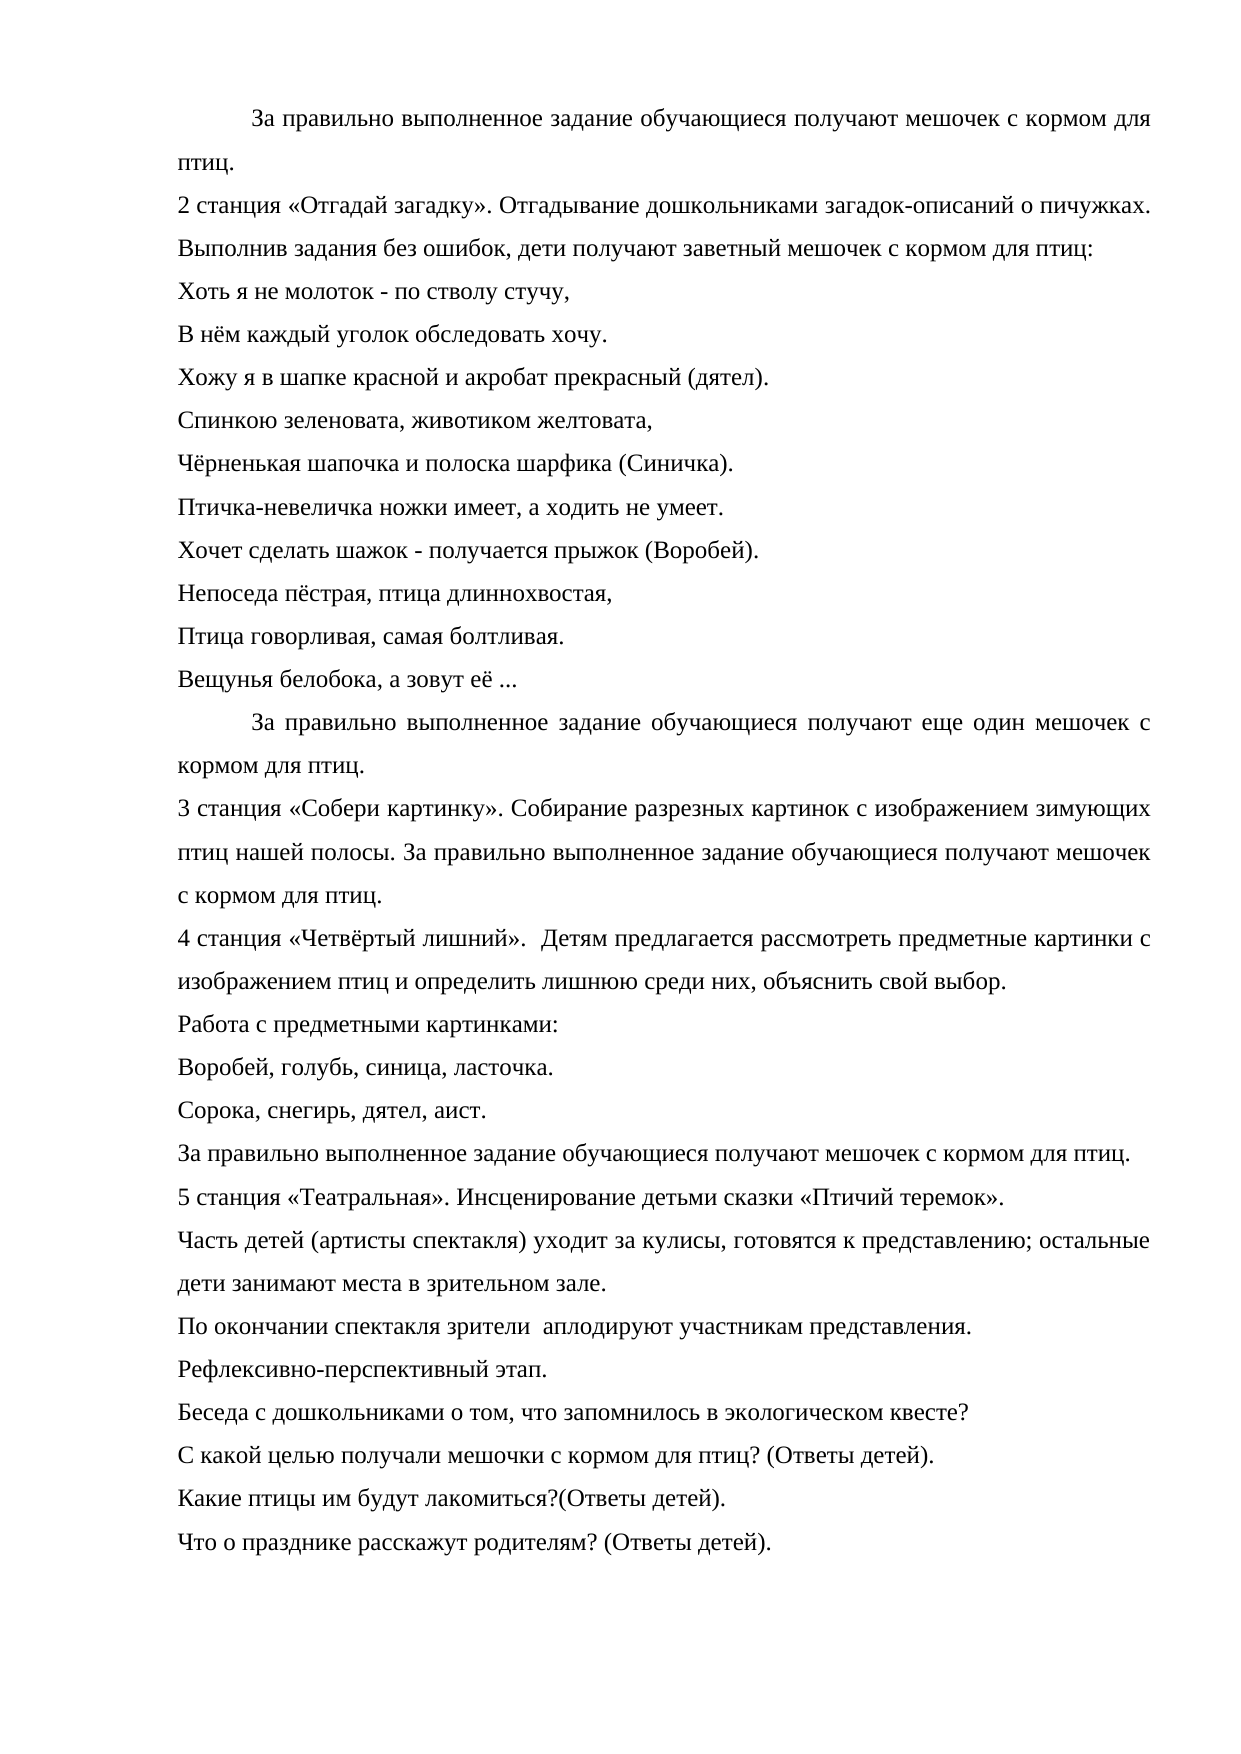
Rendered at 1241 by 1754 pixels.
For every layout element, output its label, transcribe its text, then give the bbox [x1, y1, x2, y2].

text За правильно выполненное задание обучающиеся получают еще один мешочек с кормом для птиц. [177, 707, 1152, 779]
text По окончании спектакля зрители аплодируют участникам представления. [177, 1311, 1152, 1340]
text Какие птицы им будут лакомиться?(Ответы детей). [177, 1483, 1152, 1512]
text Непоседа пёстрая, птица длиннохвостая, [177, 578, 1152, 607]
text Вещунья белобока, а зовут её ... [177, 664, 1152, 693]
text Работа с предметными картинками: [177, 1009, 1152, 1038]
text Беседа с дошкольниками о том, что запомнилось в экологическом квесте? [177, 1397, 1152, 1426]
text За правильно выполненное задание обучающиеся получают мешочек с кормом для птиц. [177, 1138, 1152, 1167]
text Воробей, голубь, синица, ласточка. [177, 1052, 1152, 1081]
text Часть детей (артисты спектакля) уходит за кулисы, готовятся к представлению; остальные дети занимают места в зрительном зале. [177, 1225, 1152, 1297]
text В нём каждый уголок обследовать хочу. [177, 319, 1152, 348]
text Рефлексивно-перспективный этап. [177, 1354, 1152, 1383]
text 4 станция «Четвёртый лишний». Детям предлагается рассмотреть предметные картинки с изображением птиц и определить лишнюю среди них, объяснить свой выбор. [177, 923, 1152, 995]
text За правильно выполненное задание обучающиеся получают мешочек с кормом для птиц. [177, 103, 1152, 175]
text Сорока, снегирь, дятел, аист. [177, 1095, 1152, 1124]
text Хожу я в шапке красной и акробат прекрасный (дятел). [177, 362, 1152, 391]
text 2 станция «Отгадай загадку». Отгадывание дошкольниками загадок-описаний о пичужках. Выполнив задания без ошибок, дети получают заветный мешочек с кормом для птиц: [177, 190, 1152, 262]
text С какой целью получали мешочки с кормом для птиц? (Ответы детей). [177, 1440, 1152, 1469]
text 5 станция «Театральная». Инсценирование детьми сказки «Птичий теремок». [177, 1182, 1152, 1210]
text Чёрненькая шапочка и полоска шарфика (Синичка). [177, 448, 1152, 477]
text Птица говорливая, самая болтливая. [177, 621, 1152, 650]
text Спинкою зеленовата, животиком желтовата, [177, 405, 1152, 434]
text Что о празднике расскажут родителям? (Ответы детей). [177, 1527, 1152, 1555]
text Хоть я не молоток - по стволу стучу, [177, 276, 1152, 305]
text 3 станция «Собери картинку». Собирание разрезных картинок с изображением зимующих птиц нашей полосы. За правильно выполненное задание обучающиеся получают мешочек с кормом для птиц. [177, 793, 1152, 908]
text Птичка-невеличка ножки имеет, а ходить не умеет. [177, 492, 1152, 520]
text Хочет сделать шажок - получается прыжок (Воробей). [177, 535, 1152, 563]
